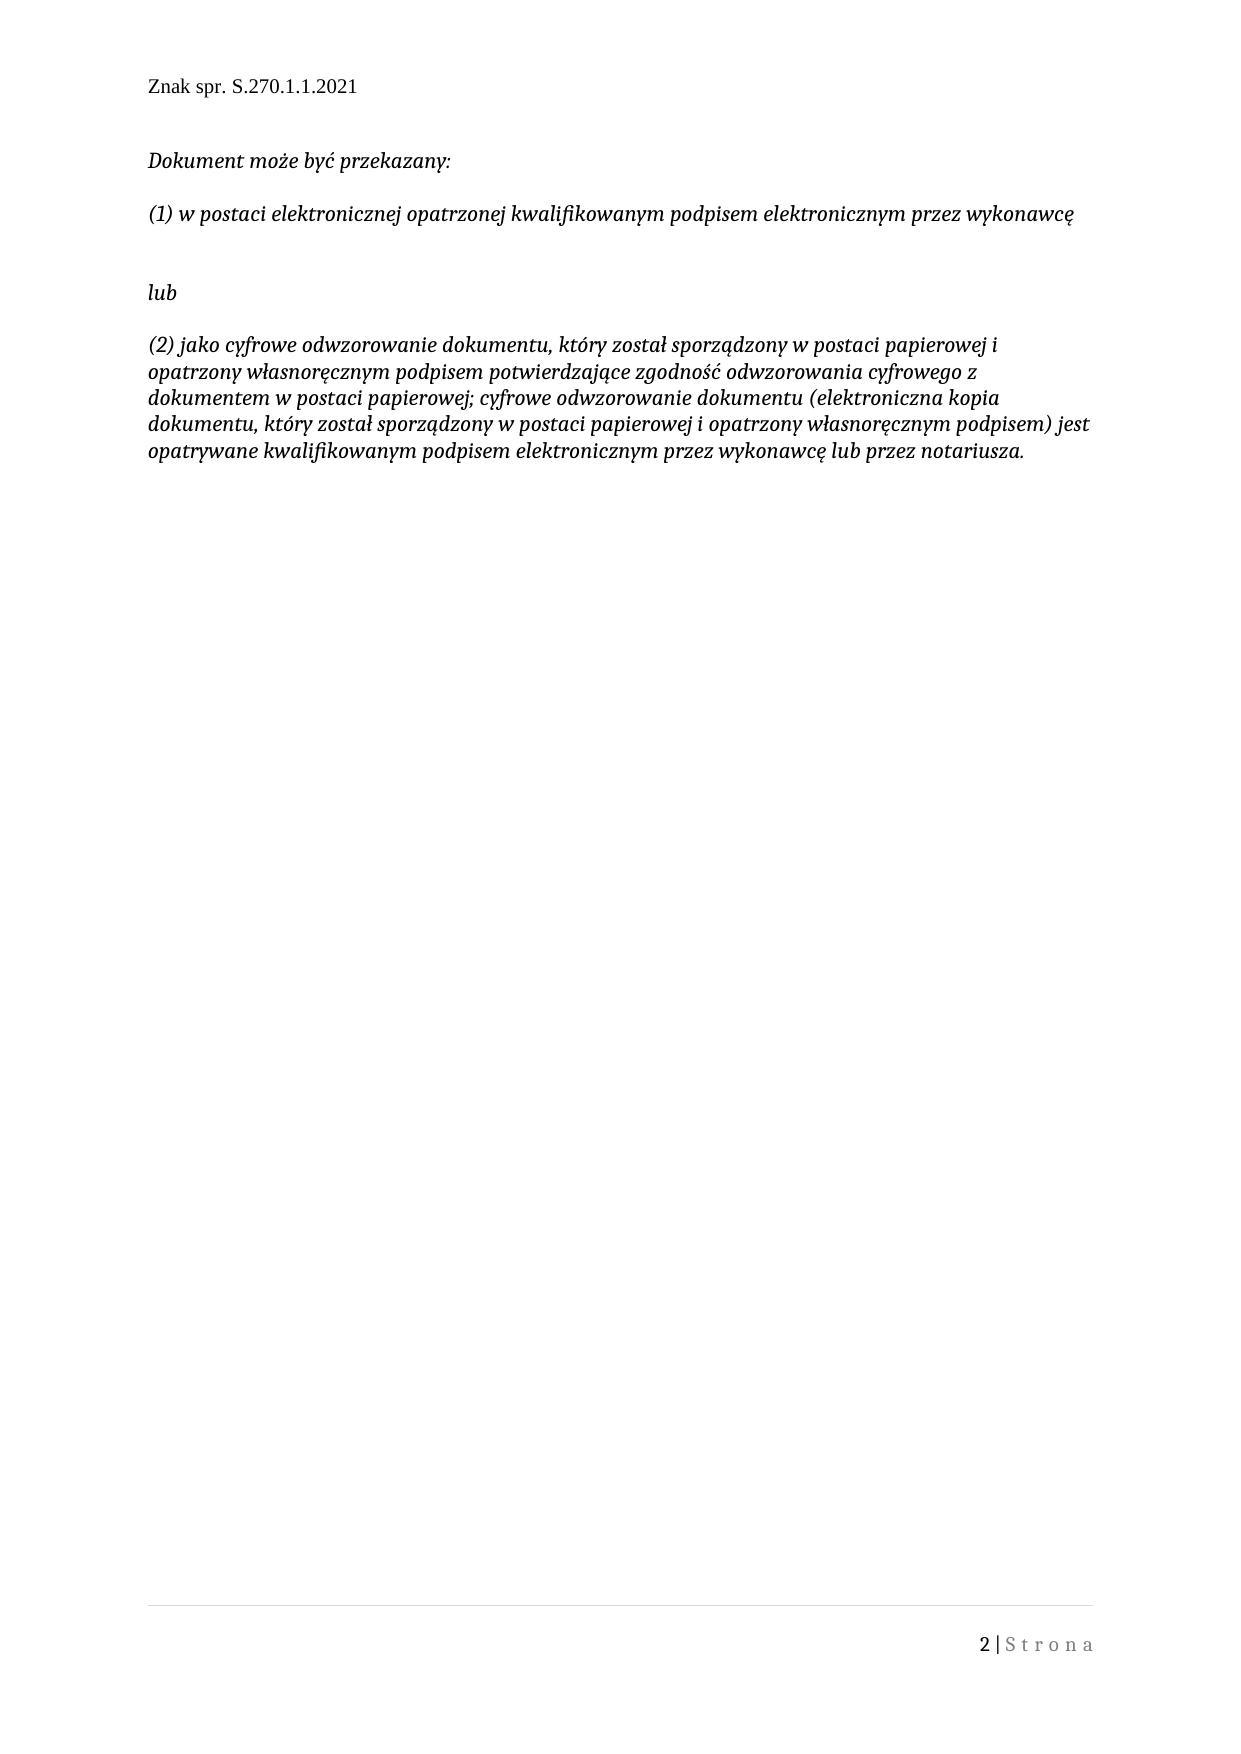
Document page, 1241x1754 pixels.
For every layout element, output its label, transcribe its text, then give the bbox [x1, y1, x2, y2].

text Dokument może być przekazany: (1) w postaci elektronicznej opatrzonej kwalifikowanym podpisem elektronicznym przez wykonawcę lub (2) jako cyfrowe odwzorowanie dokumentu, który został sporządzony w postaci papierowej i opatrzony własnoręcznym podpisem potwierdzające zgodność odwzorowania cyfrowego z dokumentem w postaci papierowej; cyfrowe odwzorowanie dokumentu (elektroniczna kopia dokumentu, który został sporządzony w postaci papierowej i opatrzony własnoręcznym podpisem) jest opatrywane kwalifikowanym podpisem elektronicznym przez wykonawcę lub przez notariusza. [148, 148, 1093, 464]
